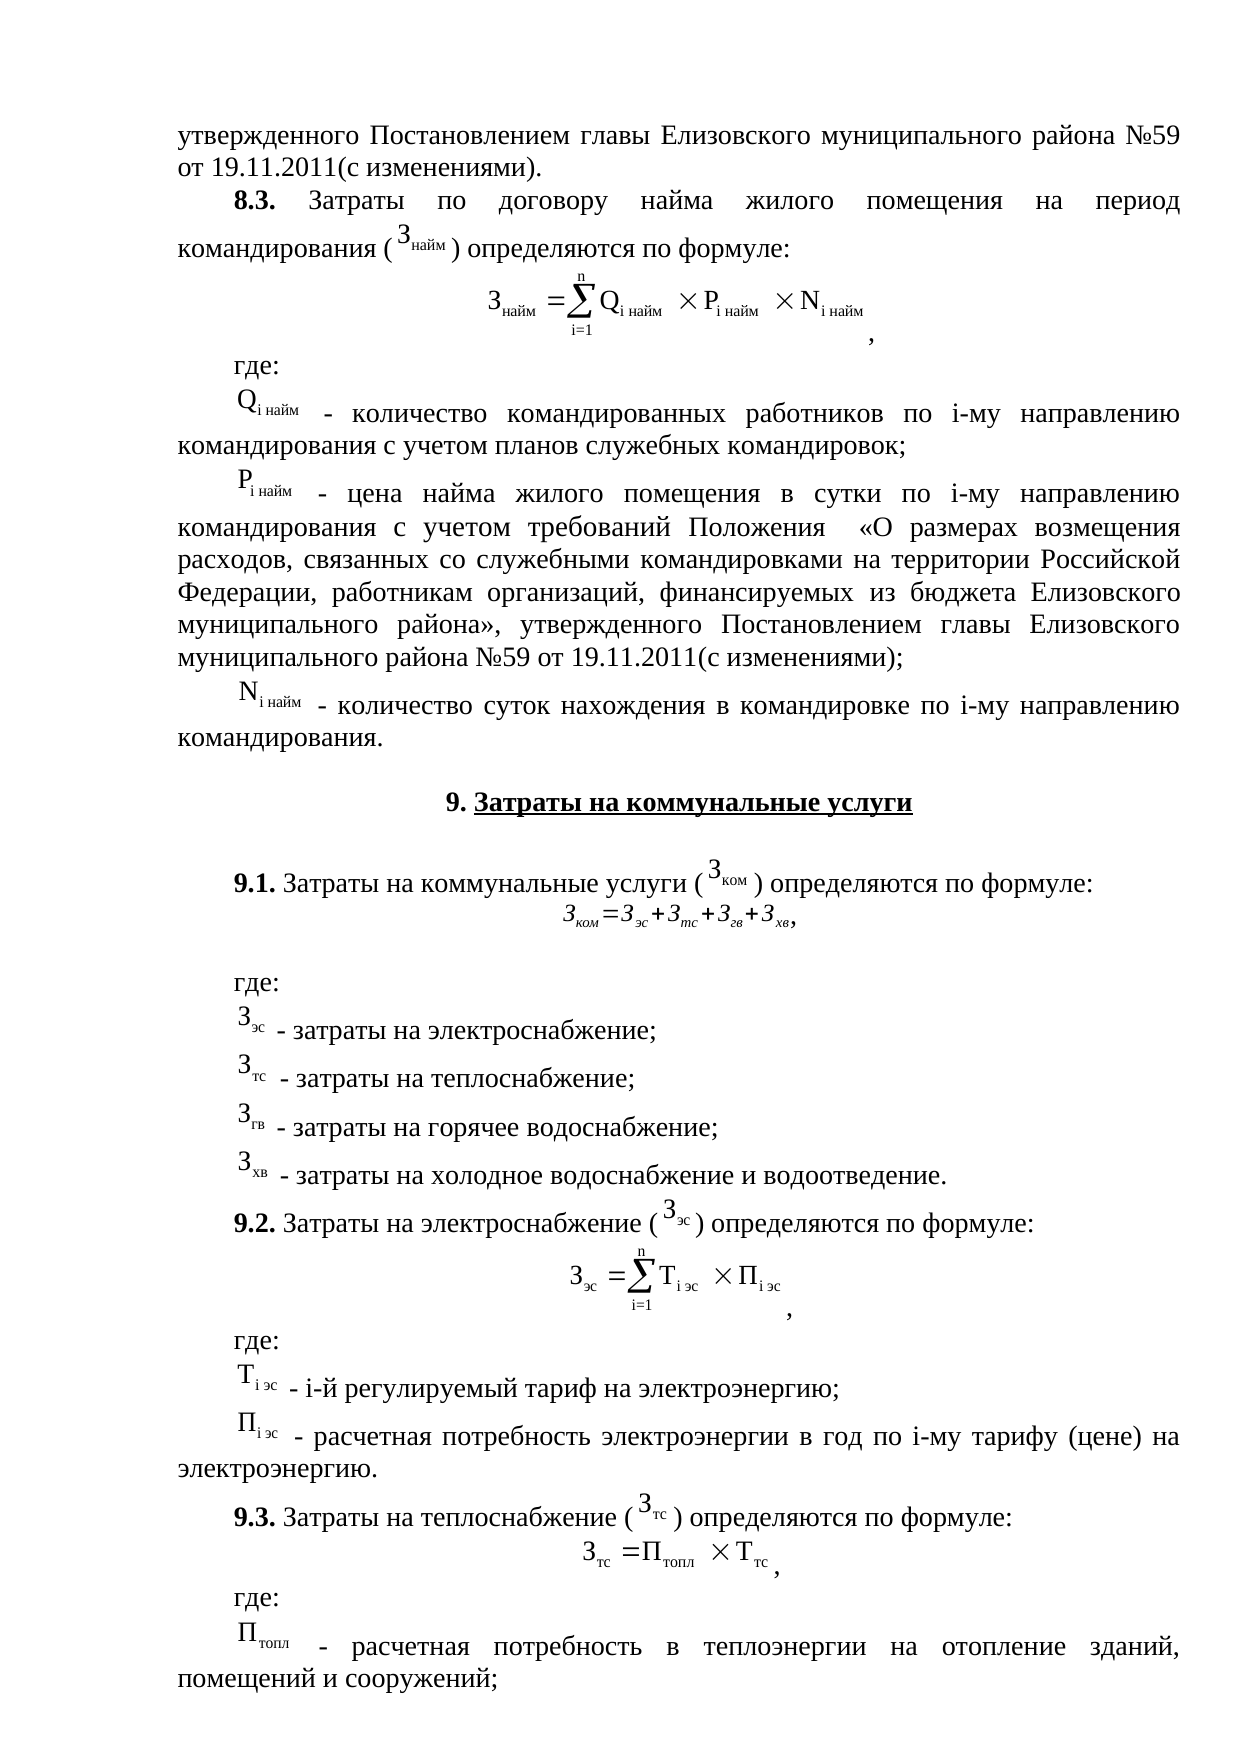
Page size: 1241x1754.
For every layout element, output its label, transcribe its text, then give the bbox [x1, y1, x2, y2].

text - затраты на теплоснабжение; [177, 1046, 1181, 1094]
text где: [177, 1580, 1181, 1613]
text , [177, 898, 1181, 933]
text 9.3. Затраты на теплоснабжение () определяются по формуле: [177, 1484, 1181, 1532]
text - затраты на холодное водоснабжение и водоотведение. [177, 1142, 1181, 1190]
text - цена найма жилого помещения в сутки по i-му направлению командирования с учетом требований Положения «О размерах возмещения расходов, связанных со служебными командировками на территории Российской Федерации, работникам организаций, финансируемых из бюджета Елизовского муниципального района», утвержденного Постановлением главы Елизовского муниципального района №59 от 19.11.2011(с изменениями); [177, 461, 1181, 672]
text - i-й регулируемый тариф на электроэнергию; [177, 1355, 1181, 1403]
text - расчетная потребность электроэнергии в год по i-му тарифу (цене) на электроэнергию. [177, 1403, 1181, 1484]
text 9.1. Затраты на коммунальные услуги () определяются по формуле: [177, 850, 1181, 898]
text 9.2. Затраты на электроснабжение () определяются по формуле: [177, 1190, 1181, 1238]
text где: [177, 348, 1181, 380]
text , [177, 263, 1181, 348]
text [177, 118, 1181, 183]
text , [177, 1238, 1181, 1323]
text 9. Затраты на коммунальные услуги [177, 785, 1181, 817]
text , [177, 1532, 1181, 1580]
text где: [177, 965, 1181, 997]
text - затраты на электроснабжение; [177, 997, 1181, 1046]
text - затраты на горячее водоснабжение; [177, 1094, 1181, 1142]
text где: [177, 1323, 1181, 1355]
text 8.3. Затраты по договору найма жилого помещения на период командирования () определяются по формуле: [177, 183, 1181, 263]
text - расчетная потребность в теплоэнергии на отопление зданий, помещений и сооружений; [177, 1613, 1181, 1693]
text - количество командированных работников по i-му направлению командирования с учетом планов служебных командировок; [177, 380, 1181, 461]
text - количество суток нахождения в командировке по i-му направлению командирования. [177, 672, 1181, 753]
